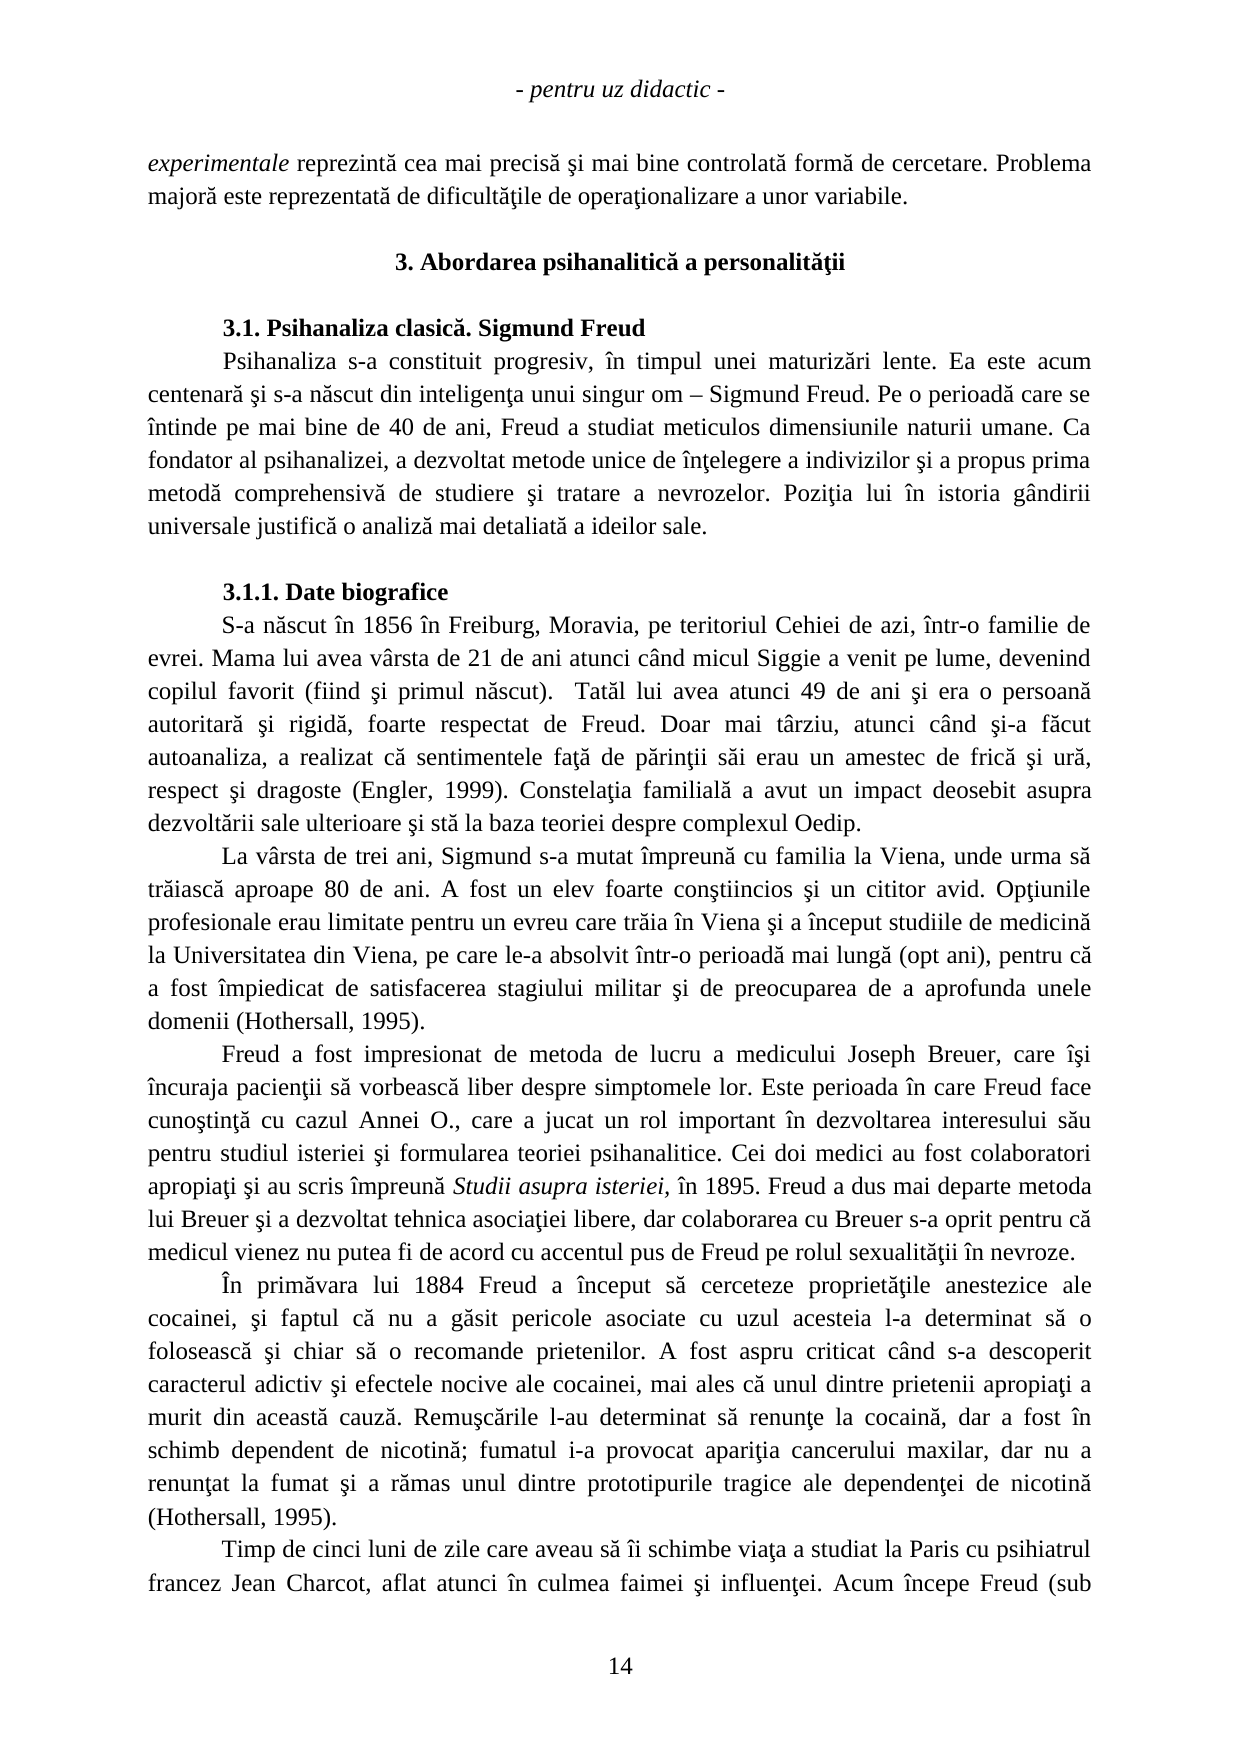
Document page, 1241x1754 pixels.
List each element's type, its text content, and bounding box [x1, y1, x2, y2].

text 3. Abordarea psihanalitică a personalităţii [148, 247, 1092, 276]
text În primăvara lui 1884 Freud a început să cerceteze proprietăţile anestezice ale cocainei, şi faptul că nu a găsit pericole asociate cu uzul acesteia l-a determinat să o folosească şi chiar să o recomande prietenilor. A fost aspru criticat când s-a descoperit caracterul adictiv şi efectele nocive ale cocainei, mai ales că unul dintre prietenii apropiaţi a murit din această cauză. Remuşcările l-au determinat să renunţe la cocaină, dar a fost în schimb dependent de nicotină; fumatul i-a provocat apariţia cancerului maxilar, dar nu a renunţat la fumat şi a rămas unul dintre prototipurile tragice ale dependenţei de nicotină (Hothersall, 1995). [148, 1270, 1092, 1530]
text Psihanaliza s-a constituit progresiv, în timpul unei maturizări lente. Ea este acum centenară şi s-a născut din inteligenţa unui singur om – Sigmund Freud. Pe o perioadă care se întinde pe mai bine de 40 de ani, Freud a studiat meticulos dimensiunile naturii umane. Ca fondator al psihanalizei, a dezvoltat metode unice de înţelegere a indivizilor şi a propus prima metodă comprehensivă de studiere şi tratare a nevrozelor. Poziţia lui în istoria gândirii universale justifică o analiză mai detaliată a ideilor sale. [148, 346, 1092, 540]
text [148, 1534, 1092, 1596]
text S-a născut în 1856 în Freiburg, Moravia, pe teritoriul Cehiei de azi, într-o familie de evrei. Mama lui avea vârsta de 21 de ani atunci când micul Siggie a venit pe lume, devenind copilul favorit (fiind şi primul născut). Tatăl lui avea atunci 49 de ani şi era o persoană autoritară şi rigidă, foarte respectat de Freud. Doar mai târziu, atunci când şi-a făcut autoanaliza, a realizat că sentimentele faţă de părinţii săi erau un amestec de frică şi ură, respect şi dragoste (Engler, 1999). Constelaţia familială a avut un impact deosebit asupra dezvoltării sale ulterioare şi stă la baza teoriei despre complexul Oedip. [148, 610, 1092, 837]
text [148, 148, 1092, 209]
text La vârsta de trei ani, Sigmund s-a mutat împreună cu familia la Viena, unde urma să trăiască aproape 80 de ani. A fost un elev foarte conştiincios şi un cititor avid. Opţiunile profesionale erau limitate pentru un evreu care trăia în Viena şi a început studiile de medicină la Universitatea din Viena, pe care le-a absolvit într-o perioadă mai lungă (opt ani), pentru că a fost împiedicat de satisfacerea stagiului militar şi de preocuparea de a aprofunda unele domenii (Hothersall, 1995). [148, 841, 1092, 1035]
text 3.1. Psihanaliza clasică. Sigmund Freud [148, 313, 1092, 342]
text 3.1.1. Date biografice [148, 577, 1092, 606]
text Freud a fost impresionat de metoda de lucru a medicului Joseph Breuer, care îşi încuraja pacienţii să vorbească liber despre simptomele lor. Este perioada în care Freud face cunoştinţă cu cazul Annei O., care a jucat un rol important în dezvoltarea interesului său pentru studiul isteriei şi formularea teoriei psihanalitice. Cei doi medici au fost colaboratori apropiaţi şi au scris împreună Studii asupra isteriei, în 1895. Freud a dus mai departe metoda lui Breuer şi a dezvoltat tehnica asociaţiei libere, dar colaborarea cu Breuer s-a oprit pentru că medicul vienez nu putea fi de acord cu accentul pus de Freud pe rolul sexualităţii în nevroze. [148, 1039, 1092, 1266]
